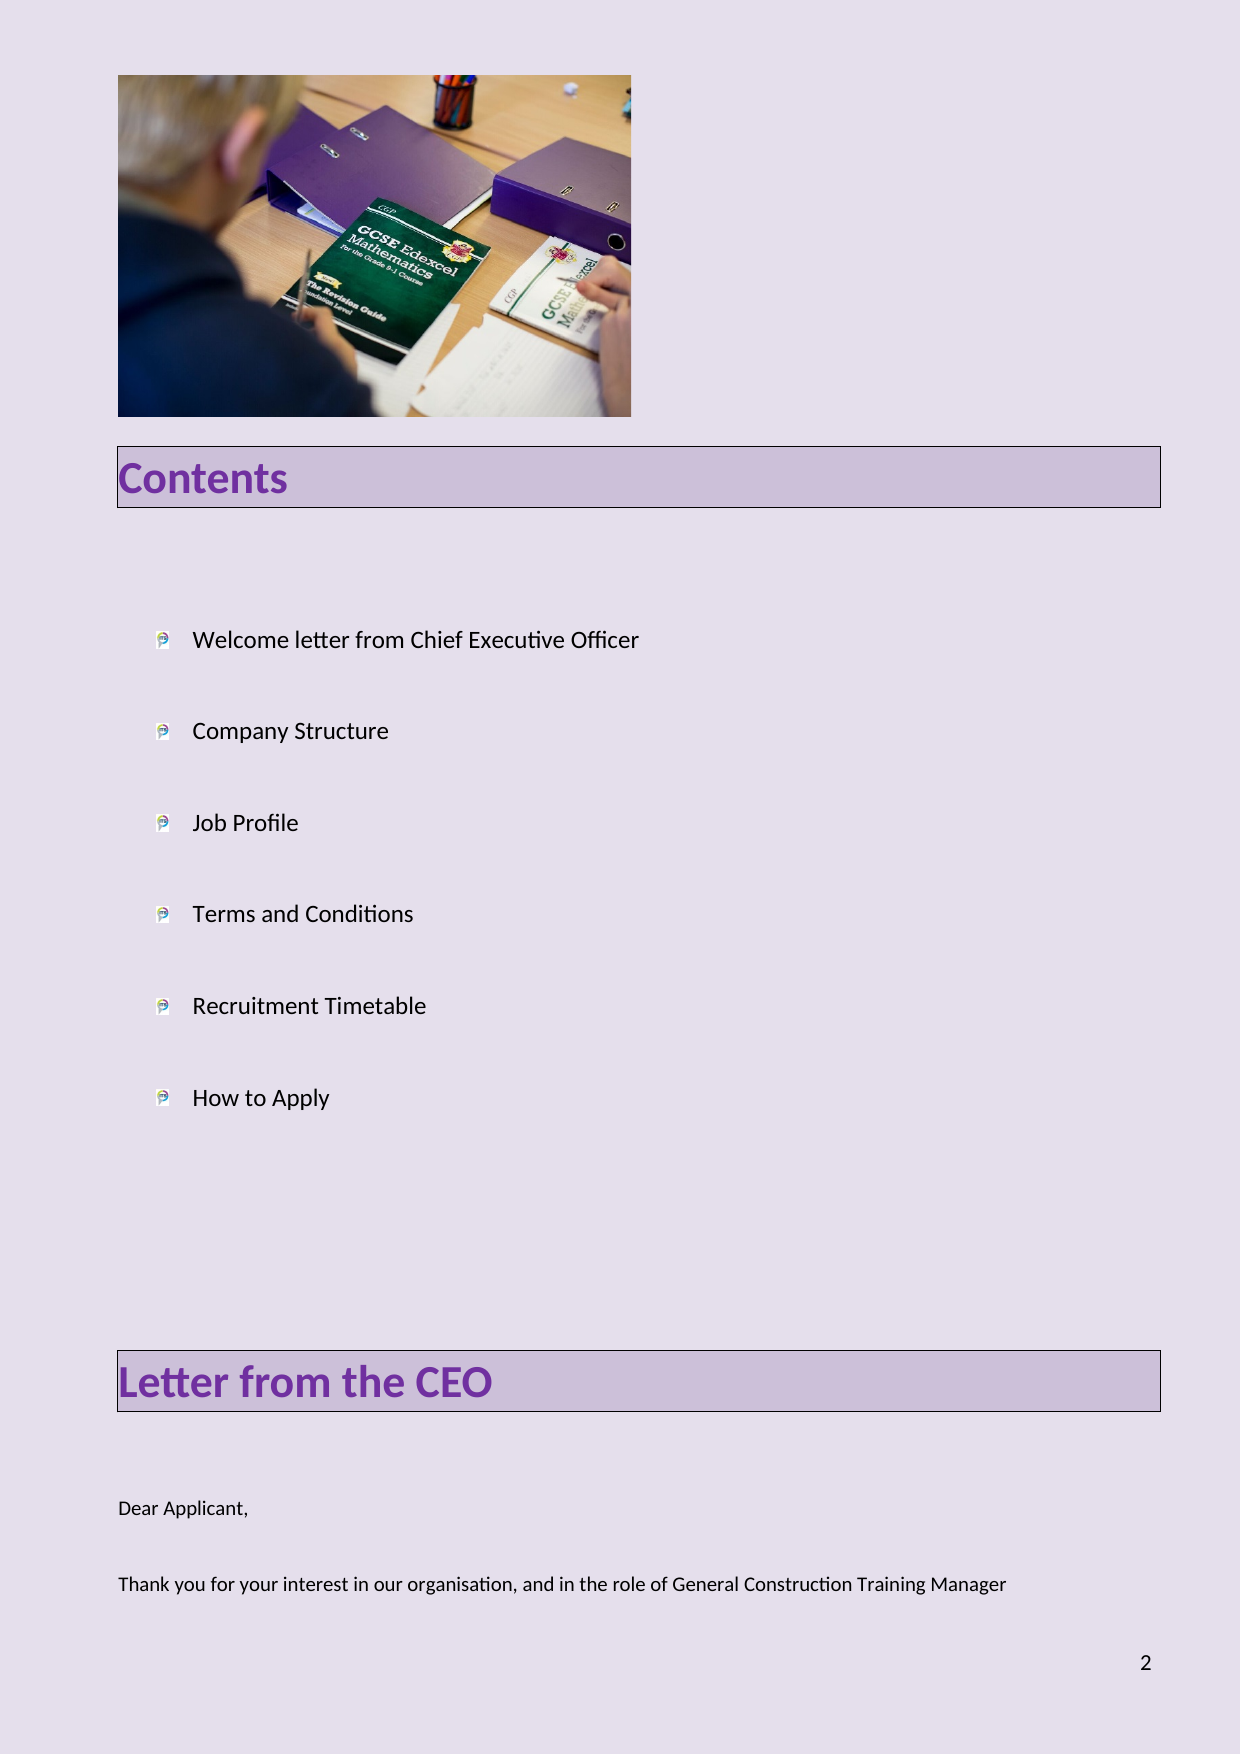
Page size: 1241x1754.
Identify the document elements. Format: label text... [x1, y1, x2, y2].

subtitle Letter from the CEO [118, 1351, 1160, 1411]
list Job Profile [155, 807, 1152, 838]
list Recruitment Timetable [155, 990, 1152, 1021]
picture [156, 814, 169, 832]
picture [156, 998, 169, 1015]
picture [156, 906, 169, 923]
picture [118, 75, 632, 417]
subtitle Thank you for your interest in our organisation, and in the role of General Construction Training Manager [118, 1571, 1152, 1597]
picture [156, 723, 169, 740]
picture [156, 631, 169, 649]
list Welcome letter from Chief Executive Officer [155, 624, 1152, 654]
list How to Apply [155, 1082, 1152, 1112]
list Terms and Conditions [155, 899, 1152, 929]
subtitle Dear Applicant, [118, 1495, 1152, 1520]
subtitle Contents [118, 447, 1160, 507]
picture [156, 1089, 169, 1106]
list Company Structure [155, 716, 1152, 746]
